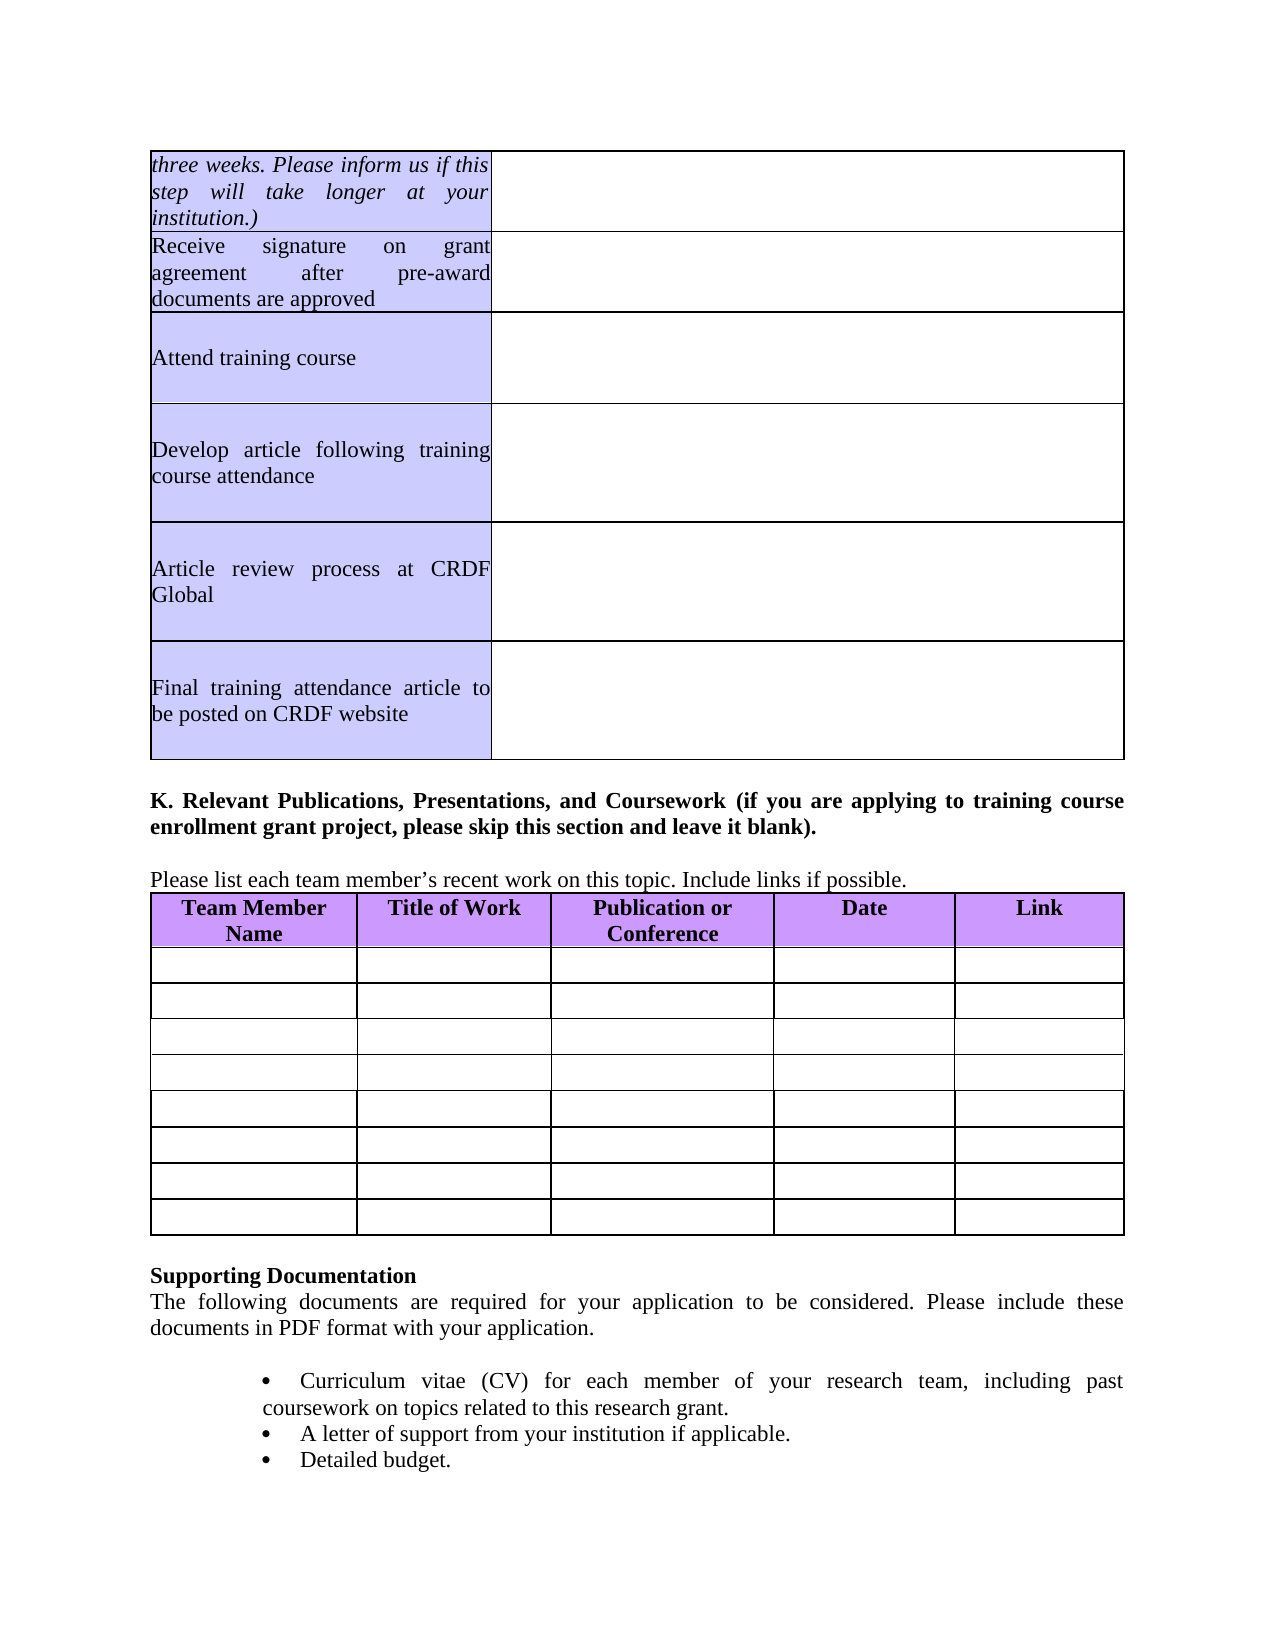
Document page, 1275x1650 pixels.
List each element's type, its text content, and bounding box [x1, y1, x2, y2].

table_cell [552, 948, 773, 982]
text Please list each team member’s recent work on this topic. Include links if possible. [150, 866, 1125, 892]
table_cell [358, 1091, 550, 1126]
table_cell [956, 948, 1123, 982]
table_cell [955, 1019, 1124, 1054]
table_cell [956, 1128, 1123, 1162]
table_header Team Member Name [152, 894, 356, 946]
text K. Relevant Publications, Presentations, and Coursework (if you are applying to training course enrollment grant project, please skip this section and leave it blank). [150, 787, 1125, 839]
table_cell [358, 948, 550, 982]
table_cell [552, 1055, 773, 1090]
table_cell Receive signature on grant agreement after pre-award documents are approved [152, 232, 491, 311]
table_cell Final training attendance article to be posted on CRDF website [152, 642, 491, 759]
table_cell [774, 1055, 954, 1090]
text Supporting Documentation [150, 1262, 1125, 1288]
text The following documents are required for your application to be considered. Please include these documents in PDF format with your application. [150, 1288, 1125, 1341]
table_cell [152, 1128, 356, 1162]
table_cell [152, 948, 356, 982]
table_cell [358, 1200, 550, 1234]
table_cell [775, 948, 954, 982]
table_header Date [775, 894, 954, 946]
table_cell [552, 1164, 773, 1198]
table_cell [774, 1019, 954, 1054]
table_cell [152, 984, 356, 1018]
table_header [152, 152, 491, 231]
list Curriculum vitae (CV) for each member of your research team, including past coursework on topics related to this research grant. [262, 1367, 1125, 1420]
table_cell [552, 984, 773, 1018]
table_cell [492, 642, 1123, 759]
table_cell [358, 984, 550, 1018]
table_cell [775, 1128, 954, 1162]
table_cell [775, 1091, 954, 1126]
table_cell [358, 1164, 550, 1198]
table_header Link [956, 894, 1123, 946]
table_cell [956, 1091, 1123, 1126]
table_cell [492, 404, 1123, 521]
table_cell [552, 1200, 773, 1234]
list A letter of support from your institution if applicable. [262, 1420, 1125, 1446]
table_cell [552, 1019, 773, 1054]
table_cell [492, 232, 1123, 311]
table_cell [358, 1128, 550, 1162]
table_cell Develop article following training course attendance [152, 404, 491, 521]
table_cell [492, 523, 1123, 640]
table_cell [151, 1055, 357, 1090]
table_cell [152, 1164, 356, 1198]
table_cell [152, 1200, 356, 1234]
table_cell [775, 1200, 954, 1234]
table_cell Attend training course [152, 313, 491, 402]
table_cell [956, 984, 1123, 1018]
table_header Publication or Conference [552, 894, 773, 946]
table_cell [552, 1091, 773, 1126]
table_cell [775, 984, 954, 1018]
table_cell [152, 1091, 356, 1126]
table_cell Article review process at CRDF Global [152, 523, 491, 640]
table_cell [956, 1164, 1123, 1198]
table_cell [358, 1019, 551, 1054]
table_cell [151, 1019, 357, 1054]
table_cell [775, 1164, 954, 1198]
table_cell [492, 313, 1123, 402]
table_header [492, 152, 1123, 231]
table_cell [956, 1200, 1123, 1234]
table_cell [358, 1055, 551, 1090]
table_cell [955, 1054, 1124, 1090]
table_cell [552, 1128, 773, 1162]
table_header Title of Work [358, 894, 550, 946]
list Detailed budget. [262, 1446, 1125, 1473]
